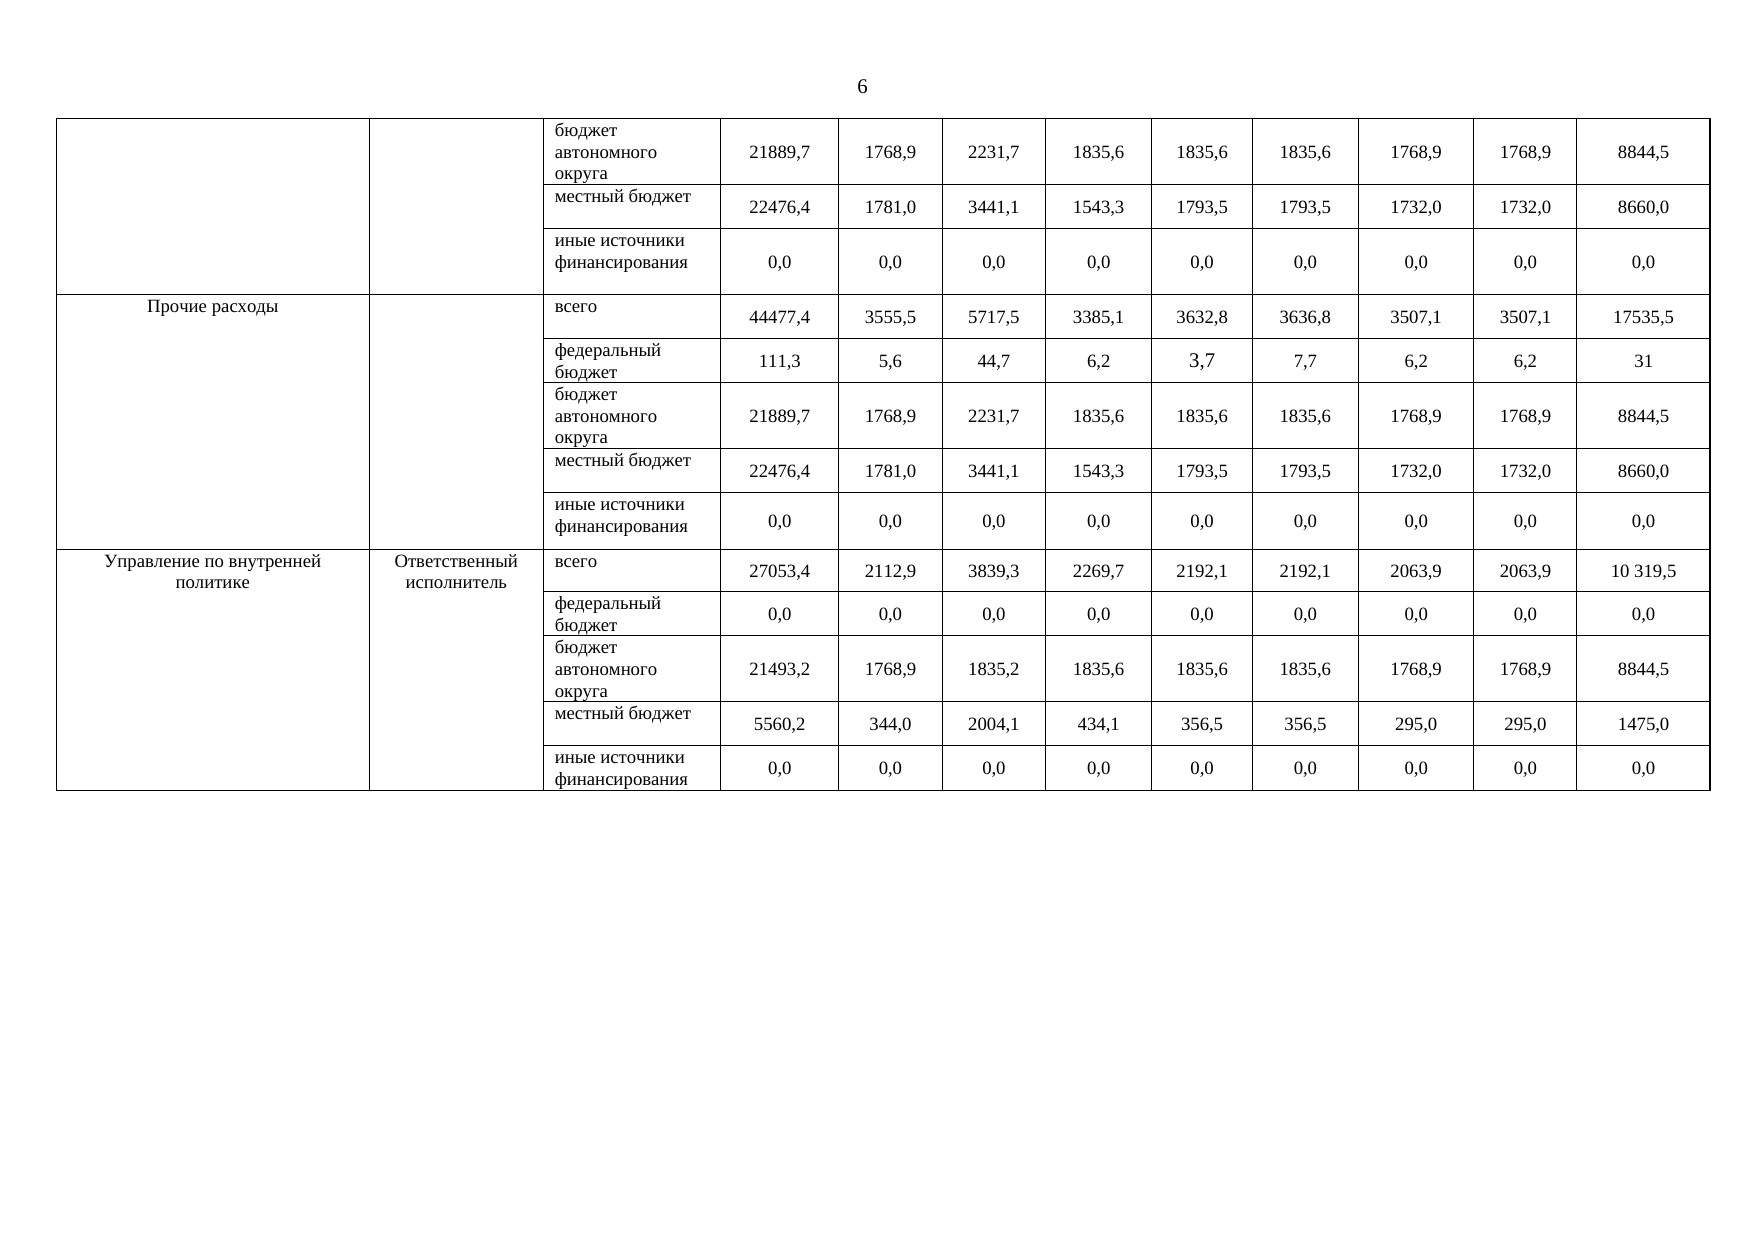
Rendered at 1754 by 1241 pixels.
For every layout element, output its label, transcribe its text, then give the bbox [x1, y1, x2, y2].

table_cell иные источники финансирования [544, 746, 720, 789]
table_cell 3507,1 [1474, 295, 1576, 338]
table_cell 356,5 [1253, 702, 1358, 745]
table_cell 295,0 [1474, 702, 1576, 745]
table_cell Ответственный исполнитель [370, 550, 543, 789]
table_cell 22476,4 [721, 185, 838, 228]
table_cell 344,0 [839, 702, 942, 745]
table_cell 0,0 [721, 592, 838, 635]
table_cell 0,0 [1152, 746, 1252, 789]
table_cell 21889,7 [721, 383, 838, 448]
table_cell 0,0 [1359, 229, 1473, 294]
table_cell 8660,0 [1577, 185, 1709, 228]
table_cell 0,0 [943, 746, 1045, 789]
table_cell 0,0 [1577, 592, 1709, 635]
table_cell 2004,1 [943, 702, 1045, 745]
table_cell 1768,9 [1359, 636, 1473, 701]
table_cell 2063,9 [1359, 550, 1473, 591]
table_cell 1835,6 [1046, 636, 1151, 701]
table_cell 0,0 [721, 229, 838, 294]
table_cell 1768,9 [1474, 119, 1576, 184]
table_cell 0,0 [1577, 229, 1709, 294]
table_cell 0,0 [721, 493, 838, 548]
table_cell всего [544, 295, 720, 338]
table_cell местный бюджет [544, 449, 720, 492]
table_cell 8844,5 [1577, 383, 1709, 448]
table_cell 1793,5 [1253, 449, 1358, 492]
table_cell 0,0 [1577, 493, 1709, 548]
table_cell бюджет автономного округа [544, 383, 720, 448]
table_cell 0,0 [943, 493, 1045, 548]
table_cell 1835,6 [1253, 636, 1358, 701]
table_cell 0,0 [1359, 592, 1473, 635]
table_cell 0,0 [1152, 493, 1252, 548]
table_cell 2063,9 [1474, 550, 1576, 591]
table_cell бюджет автономного округа [544, 636, 720, 701]
table_cell 1835,6 [1152, 636, 1252, 701]
table_cell 1768,9 [1359, 383, 1473, 448]
table_cell 17535,5 [1577, 295, 1709, 338]
table_cell 1732,0 [1474, 185, 1576, 228]
table_cell 0,0 [1474, 493, 1576, 548]
table_cell 1768,9 [1474, 636, 1576, 701]
table_cell 1835,6 [1152, 119, 1252, 184]
table_cell 7,7 [1253, 339, 1358, 382]
table_cell 0,0 [839, 493, 942, 548]
table_cell 1781,0 [839, 185, 942, 228]
table_cell 31 [1577, 339, 1709, 382]
table_cell 0,0 [1152, 229, 1252, 294]
table_cell 356,5 [1152, 702, 1252, 745]
table_cell 8660,0 [1577, 449, 1709, 492]
table_cell 6,2 [1046, 339, 1151, 382]
table_cell 2112,9 [839, 550, 942, 591]
table_cell 44,7 [943, 339, 1045, 382]
table_cell 1543,3 [1046, 185, 1151, 228]
table_cell [370, 295, 543, 548]
table_cell 8844,5 [1577, 636, 1709, 701]
table_cell 21889,7 [721, 119, 838, 184]
table_cell 0,0 [1152, 592, 1252, 635]
table_cell федеральный бюджет [544, 592, 720, 635]
table_cell 1835,6 [1253, 119, 1358, 184]
table_cell 22476,4 [721, 449, 838, 492]
table_cell 10 319,5 [1577, 550, 1709, 591]
table_cell местный бюджет [544, 702, 720, 745]
table_cell 21493,2 [721, 636, 838, 701]
table_cell 0,0 [1253, 746, 1358, 789]
table_cell 0,0 [1046, 493, 1151, 548]
table_cell бюджет автономного округа [544, 119, 720, 184]
table_cell 434,1 [1046, 702, 1151, 745]
table_cell местный бюджет [544, 185, 720, 228]
table_cell 1835,6 [1046, 383, 1151, 448]
table_cell 5560,2 [721, 702, 838, 745]
table_cell 1732,0 [1359, 185, 1473, 228]
table_cell 1835,6 [1152, 383, 1252, 448]
table_cell иные источники финансирования [544, 229, 720, 294]
table_cell 111,3 [721, 339, 838, 382]
table_cell 5717,5 [943, 295, 1045, 338]
table_cell 0,0 [1359, 493, 1473, 548]
table_cell 0,0 [1046, 592, 1151, 635]
table_cell 0,0 [1474, 229, 1576, 294]
table_cell 3632,8 [1152, 295, 1252, 338]
table_cell 1732,0 [1474, 449, 1576, 492]
table_cell 1732,0 [1359, 449, 1473, 492]
table_cell 3839,3 [943, 550, 1045, 591]
table_cell 0,0 [943, 229, 1045, 294]
table_cell 0,0 [839, 229, 942, 294]
table_cell 0,0 [1577, 746, 1709, 789]
table_cell 0,0 [839, 592, 942, 635]
table_cell 2192,1 [1253, 550, 1358, 591]
table_cell 1835,2 [943, 636, 1045, 701]
table_cell 1835,6 [1046, 119, 1151, 184]
table_cell 44477,4 [721, 295, 838, 338]
table_cell 0,0 [1253, 592, 1358, 635]
table_cell 1543,3 [1046, 449, 1151, 492]
table_cell 0,0 [721, 746, 838, 789]
table_cell федеральный бюджет [544, 339, 720, 382]
table_cell 0,0 [943, 592, 1045, 635]
table_cell 0,0 [1359, 746, 1473, 789]
table_cell 2231,7 [943, 119, 1045, 184]
table_cell 1475,0 [1577, 702, 1709, 745]
table_cell 8844,5 [1577, 119, 1709, 184]
table_cell 0,0 [1046, 746, 1151, 789]
table_cell 0,0 [1474, 592, 1576, 635]
table_cell 3507,1 [1359, 295, 1473, 338]
table_cell 1793,5 [1152, 185, 1252, 228]
table_cell Прочие расходы [57, 295, 369, 548]
table_cell 295,0 [1359, 702, 1473, 745]
table_cell 5,6 [839, 339, 942, 382]
table_cell 3441,1 [943, 449, 1045, 492]
table_cell 1793,5 [1253, 185, 1358, 228]
table_cell 1781,0 [839, 449, 942, 492]
table_cell 3441,1 [943, 185, 1045, 228]
table_cell 6,2 [1474, 339, 1576, 382]
table_cell 0,0 [1474, 746, 1576, 789]
table_cell 3385,1 [1046, 295, 1151, 338]
table_cell 27053,4 [721, 550, 838, 591]
table_cell 0,0 [1253, 493, 1358, 548]
table_cell 1768,9 [1474, 383, 1576, 448]
table_cell Управление по внутренней политике [57, 550, 369, 789]
table_cell иные источники финансирования [544, 493, 720, 548]
table_cell 1768,9 [839, 383, 942, 448]
table_cell 1835,6 [1253, 383, 1358, 448]
table_cell 2231,7 [943, 383, 1045, 448]
table_cell всего [544, 550, 720, 591]
table_cell 2269,7 [1046, 550, 1151, 591]
table_cell 0,0 [839, 746, 942, 789]
table_cell 6,2 [1359, 339, 1473, 382]
table_cell 0,0 [1253, 229, 1358, 294]
table_cell 1768,9 [839, 636, 942, 701]
table_cell 0,0 [1046, 229, 1151, 294]
table_cell 3555,5 [839, 295, 942, 338]
table_cell 2192,1 [1152, 550, 1252, 591]
table_cell 3,7 [1152, 339, 1252, 382]
table_cell 1793,5 [1152, 449, 1252, 492]
table_cell 1768,9 [839, 119, 942, 184]
table_cell 3636,8 [1253, 295, 1358, 338]
table_cell 1768,9 [1359, 119, 1473, 184]
